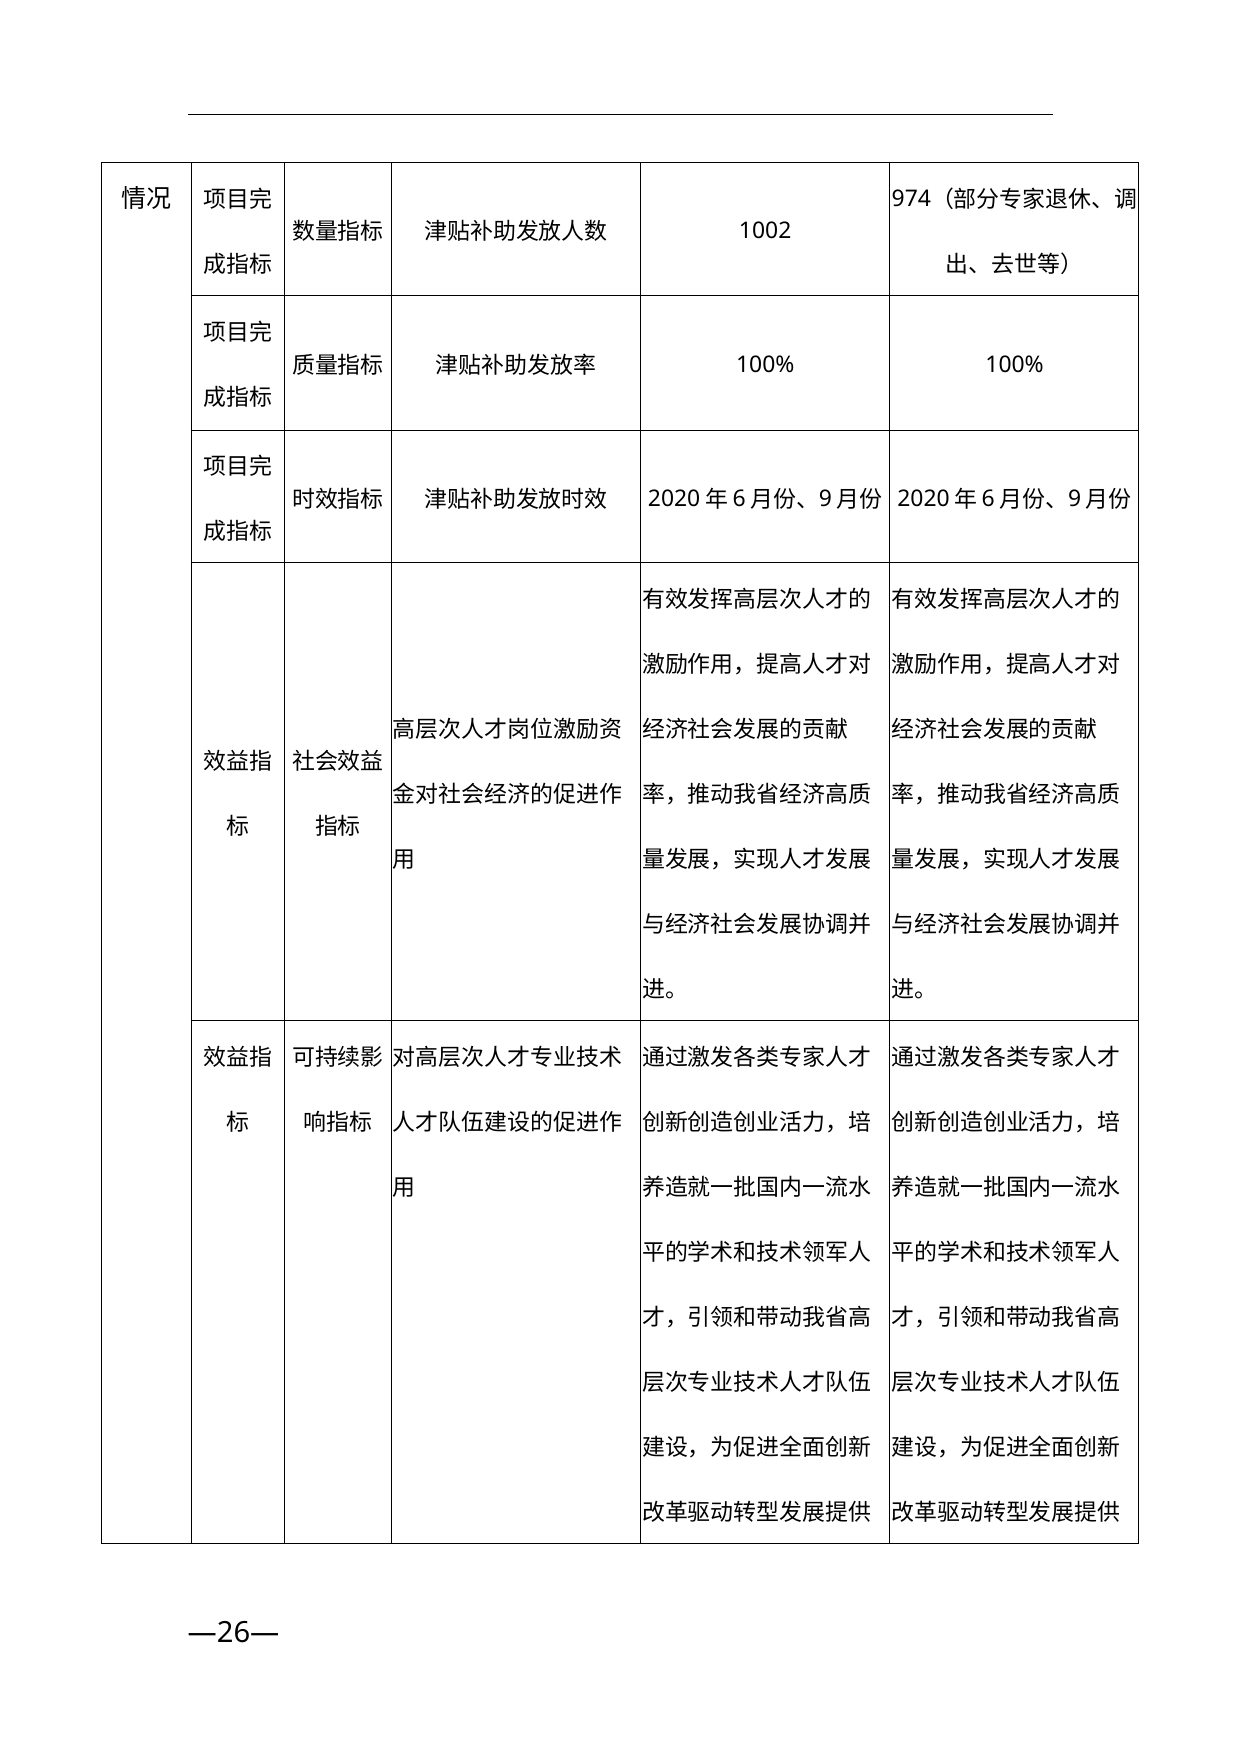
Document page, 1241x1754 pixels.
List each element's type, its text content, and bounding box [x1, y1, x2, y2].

table_cell 时效指标 [285, 431, 391, 562]
table_cell 有效发挥高层次人才的激励作用，提高人才对经济社会发展的贡献率，推动我省经济高质量发展，实现人才发展与经济社会发展协调并进。 [890, 563, 1138, 1020]
table_cell 100% [641, 296, 889, 430]
table_cell 2020年6月份、9月份 [890, 431, 1138, 562]
table_cell 2020年6月份、9月份 [641, 431, 889, 562]
table_cell 社会效益指标 [285, 563, 391, 1020]
table_cell 数量指标 [285, 163, 391, 294]
table_cell 津贴补助发放时效 [392, 431, 640, 562]
table_cell 效益指标 [192, 563, 284, 1020]
table_cell 项目完成指标 [192, 163, 284, 294]
table_cell 津贴补助发放率 [392, 296, 640, 430]
table_cell 项目完成指标 [192, 296, 284, 430]
table_cell 项目完成指标 [192, 431, 284, 562]
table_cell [890, 1021, 1138, 1542]
table_cell 974（部分专家退休、调出、去世等） [890, 163, 1138, 294]
table_cell 有效发挥高层次人才的激励作用，提高人才对经济社会发展的贡献率，推动我省经济高质量发展，实现人才发展与经济社会发展协调并进。 [641, 563, 889, 1020]
table_cell 可持续影响指标 [285, 1021, 391, 1542]
table_cell 高层次人才岗位激励资金对社会经济的促进作用 [392, 563, 640, 1020]
table_cell 质量指标 [285, 296, 391, 430]
table_cell 效益指标 [192, 1021, 284, 1542]
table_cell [392, 1021, 640, 1542]
table_cell 1002 [641, 163, 889, 294]
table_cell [641, 1021, 889, 1542]
table_cell 津贴补助发放人数 [392, 163, 640, 294]
table_cell 100% [890, 296, 1138, 430]
table_cell 绩效指标完成情况 [102, 163, 191, 1542]
